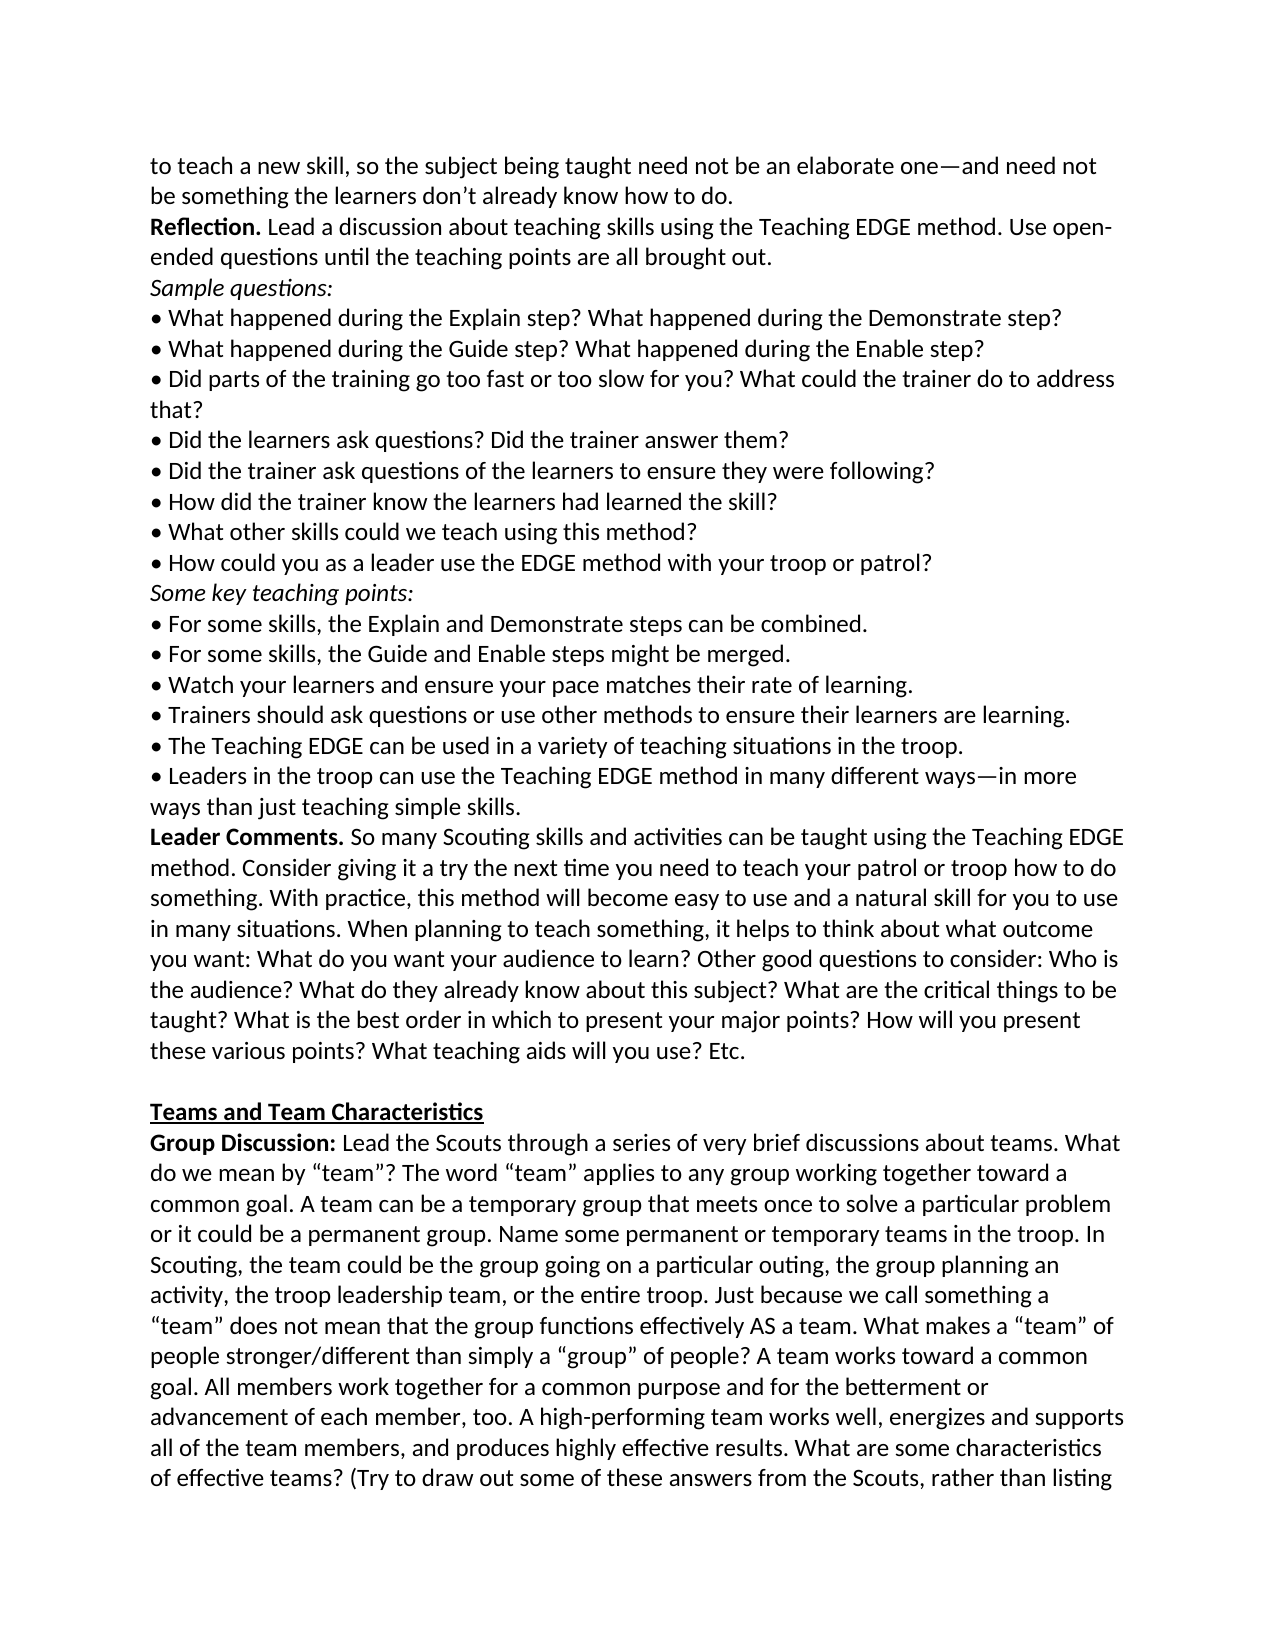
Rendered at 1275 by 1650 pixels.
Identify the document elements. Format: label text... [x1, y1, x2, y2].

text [150, 1127, 1125, 1493]
text Reflection. Lead a discussion about teaching skills using the Teaching EDGE method. Use open-ended questions until the teaching points are all brought out. [150, 211, 1125, 272]
text • How did the trainer know the learners had learned the skill? [150, 486, 1125, 516]
text • What happened during the Explain step? What happened during the Demonstrate step? [150, 303, 1125, 333]
text • Did the learners ask questions? Did the trainer answer them? [150, 425, 1125, 455]
text • Did parts of the training go too fast or too slow for you? What could the trainer do to address that? [150, 364, 1125, 425]
text • What happened during the Guide step? What happened during the Enable step? [150, 333, 1125, 364]
text Teams and Team Characteristics [150, 1096, 1125, 1127]
text • Trainers should ask questions or use other methods to ensure their learners are learning. [150, 699, 1125, 730]
text Some key teaching points: [150, 577, 1125, 608]
text • For some skills, the Guide and Enable steps might be merged. [150, 638, 1125, 669]
text • Did the trainer ask questions of the learners to ensure they were following? [150, 455, 1125, 486]
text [150, 150, 1125, 211]
text • How could you as a leader use the EDGE method with your troop or patrol? [150, 547, 1125, 577]
text • Leaders in the troop can use the Teaching EDGE method in many different ways—in more ways than just teaching simple skills. [150, 760, 1125, 821]
text Sample questions: [150, 272, 1125, 303]
text Leader Comments. So many Scouting skills and activities can be taught using the Teaching EDGE method. Consider giving it a try the next time you need to teach your patrol or troop how to do something. With practice, this method will become easy to use and a natural skill for you to use in many situations. When planning to teach something, it helps to think about what outcome you want: What do you want your audience to learn? Other good questions to consider: Who is the audience? What do they already know about this subject? What are the critical things to be taught? What is the best order in which to present your major points? How will you present these various points? What teaching aids will you use? Etc. [150, 821, 1125, 1066]
text • Watch your learners and ensure your pace matches their rate of learning. [150, 669, 1125, 699]
text • What other skills could we teach using this method? [150, 516, 1125, 547]
text • For some skills, the Explain and Demonstrate steps can be combined. [150, 608, 1125, 638]
text • The Teaching EDGE can be used in a variety of teaching situations in the troop. [150, 730, 1125, 760]
